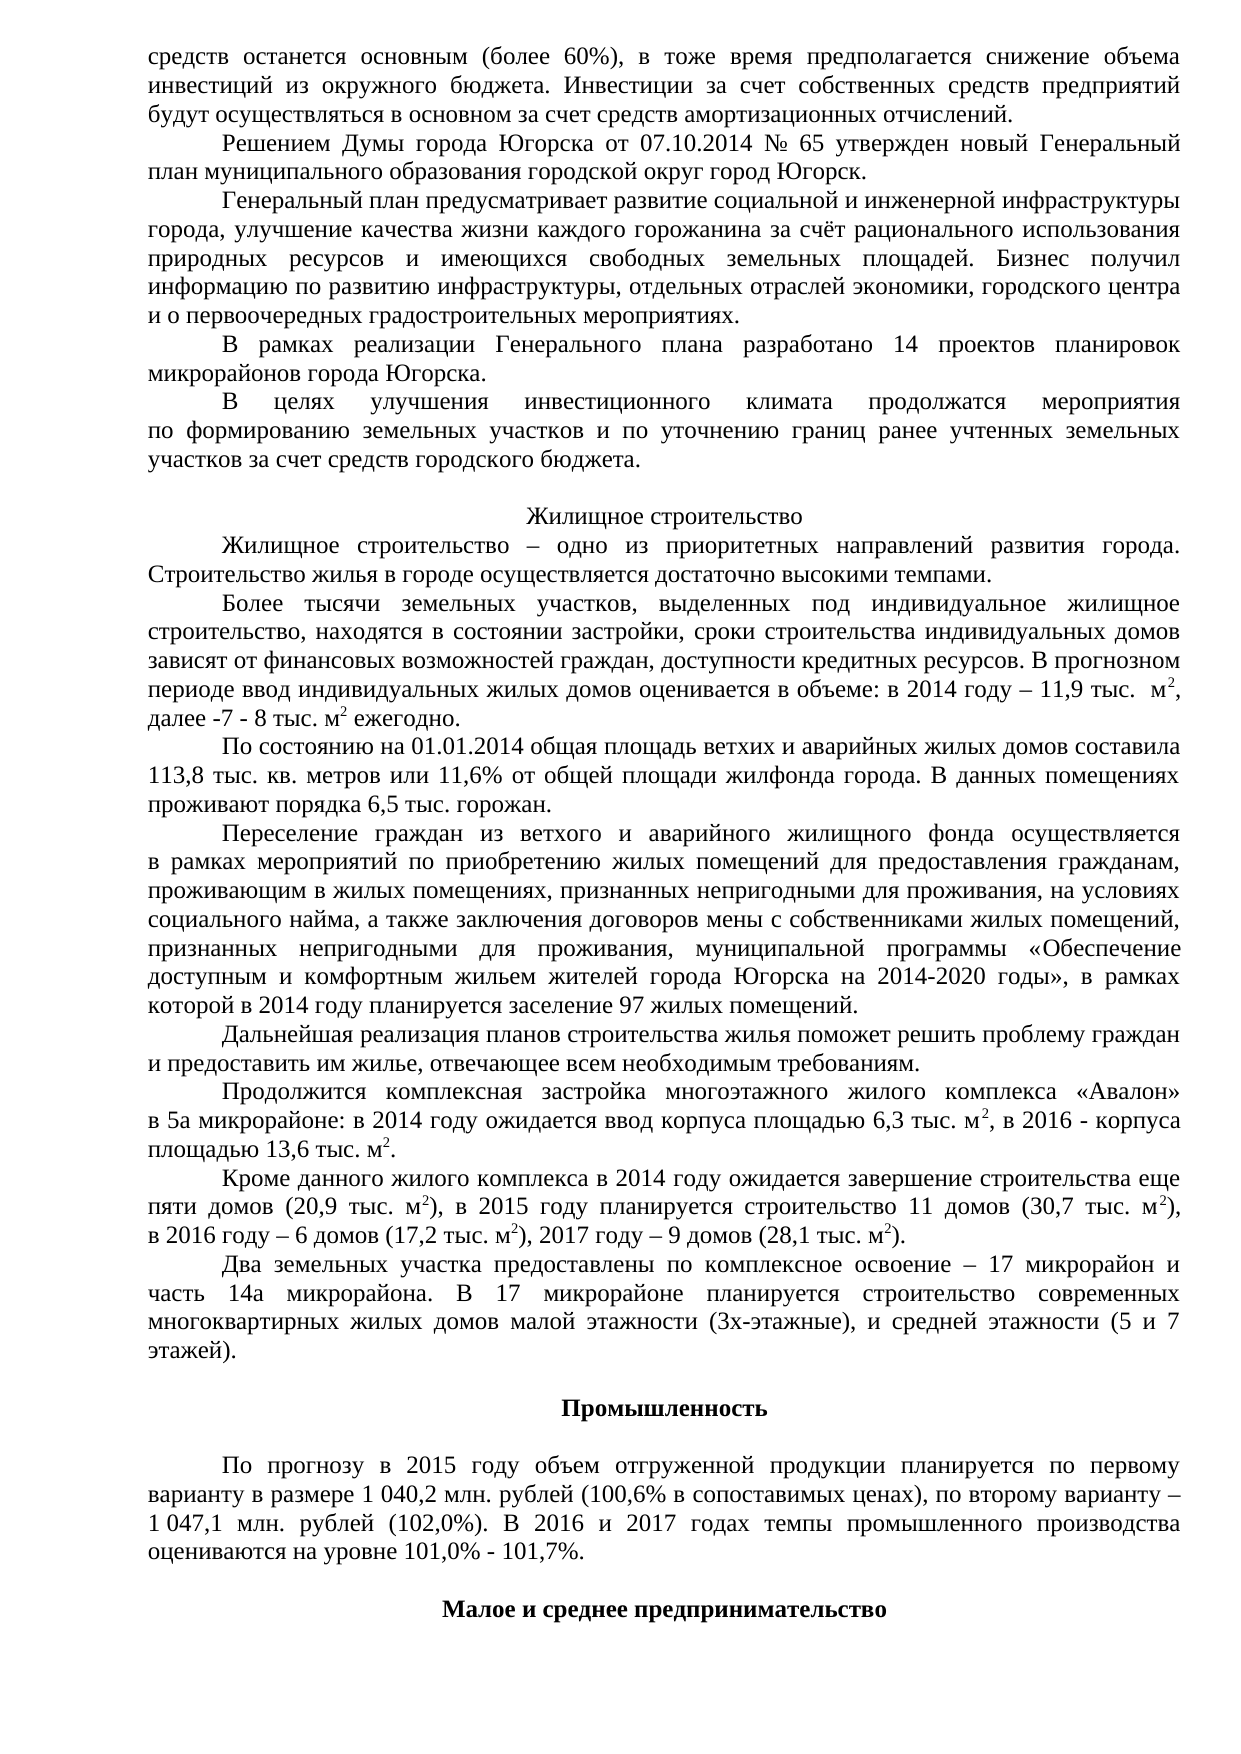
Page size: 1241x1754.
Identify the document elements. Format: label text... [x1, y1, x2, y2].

text Генеральный план предусматривает развитие социальной и инженерной инфраструктуры города, улучшение качества жизни каждого горожанина за счёт рационального использования природных ресурсов и имеющихся свободных земельных площадей. Бизнес получил информацию по развитию инфраструктуры, отдельных отраслей экономики, городского центра и о первоочередных градостроительных мероприятиях. [148, 185, 1181, 329]
text Промышленность [148, 1393, 1181, 1421]
text По прогнозу в 2015 году объем отгруженной продукции планируется по первому варианту в размере 1 040,2 млн. рублей (100,6% в сопоставимых ценах), по второму варианту – 1 047,1 млн. рублей (102,0%). В 2016 и 2017 годах темпы промышленного производства оцениваются на уровне 101,0% - 101,7%. [148, 1450, 1181, 1565]
text Жилищное строительство – одно из приоритетных направлений развития города. Строительство жилья в городе осуществляется достаточно высокими темпами. [148, 530, 1181, 588]
text По состоянию на 01.01.2014 общая площадь ветхих и аварийных жилых домов составила 113,8 тыс. кв. метров или 11,6% от общей площади жилфонда города. В данных помещениях проживают порядка 6,5 тыс. горожан. [148, 731, 1181, 818]
text Переселение граждан из ветхого и аварийного жилищного фонда осуществляется в рамках мероприятий по приобретению жилых помещений для предоставления гражданам, проживающим в жилых помещениях, признанных непригодными для проживания, на условиях социального найма, а также заключения договоров мены с собственниками жилых помещений, признанных непригодными для проживания, муниципальной программы «Обеспечение доступным и комфортным жильем жителей города Югорска на 2014-2020 годы», в рамках которой в 2014 году планируется заселение 97 жилых помещений. [148, 818, 1181, 1019]
text Решением Думы города Югорска от 07.10.2014 № 65 утвержден новый Генеральный план муниципального образования городской округ город Югорск. [148, 128, 1181, 185]
text Жилищное строительство [148, 501, 1181, 530]
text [148, 41, 1181, 128]
text В целях улучшения инвестиционного климата продолжатся мероприятия по формированию земельных участков и по уточнению границ ранее учтенных земельных участков за счет средств городского бюджета. [148, 386, 1181, 473]
text Малое и среднее предпринимательство [148, 1594, 1181, 1623]
text В рамках реализации Генерального плана разработано 14 проектов планировок микрорайонов города Югорска. [148, 329, 1181, 386]
text Продолжится комплексная застройка многоэтажного жилого комплекса «Авалон» в 5а микрорайоне: в 2014 году ожидается ввод корпуса площадью 6,3 тыс. м2, в 2016 - корпуса площадью 13,6 тыс. м2. [148, 1076, 1181, 1163]
text Дальнейшая реализация планов строительства жилья поможет решить проблему граждан и предоставить им жилье, отвечающее всем необходимым требованиям. [148, 1019, 1181, 1076]
text Более тысячи земельных участков, выделенных под индивидуальное жилищное строительство, находятся в состоянии застройки, сроки строительства индивидуальных домов зависят от финансовых возможностей граждан, доступности кредитных ресурсов. В прогнозном периоде ввод индивидуальных жилых домов оценивается в объеме: в 2014 году – 11,9 тыс. м2, далее -7 - 8 тыс. м2 ежегодно. [148, 588, 1181, 731]
text Два земельных участка предоставлены по комплексное освоение – 17 микрорайон и часть 14а микрорайона. В 17 микрорайоне планируется строительство современных многоквартирных жилых домов малой этажности (3х-этажные), и средней этажности (5 и 7 этажей). [148, 1249, 1181, 1364]
text Кроме данного жилого комплекса в 2014 году ожидается завершение строительства еще пяти домов (20,9 тыс. м2), в 2015 году планируется строительство 11 домов (30,7 тыс. м2), в 2016 году – 6 домов (17,2 тыс. м2), 2017 году – 9 домов (28,1 тыс. м2). [148, 1163, 1181, 1249]
